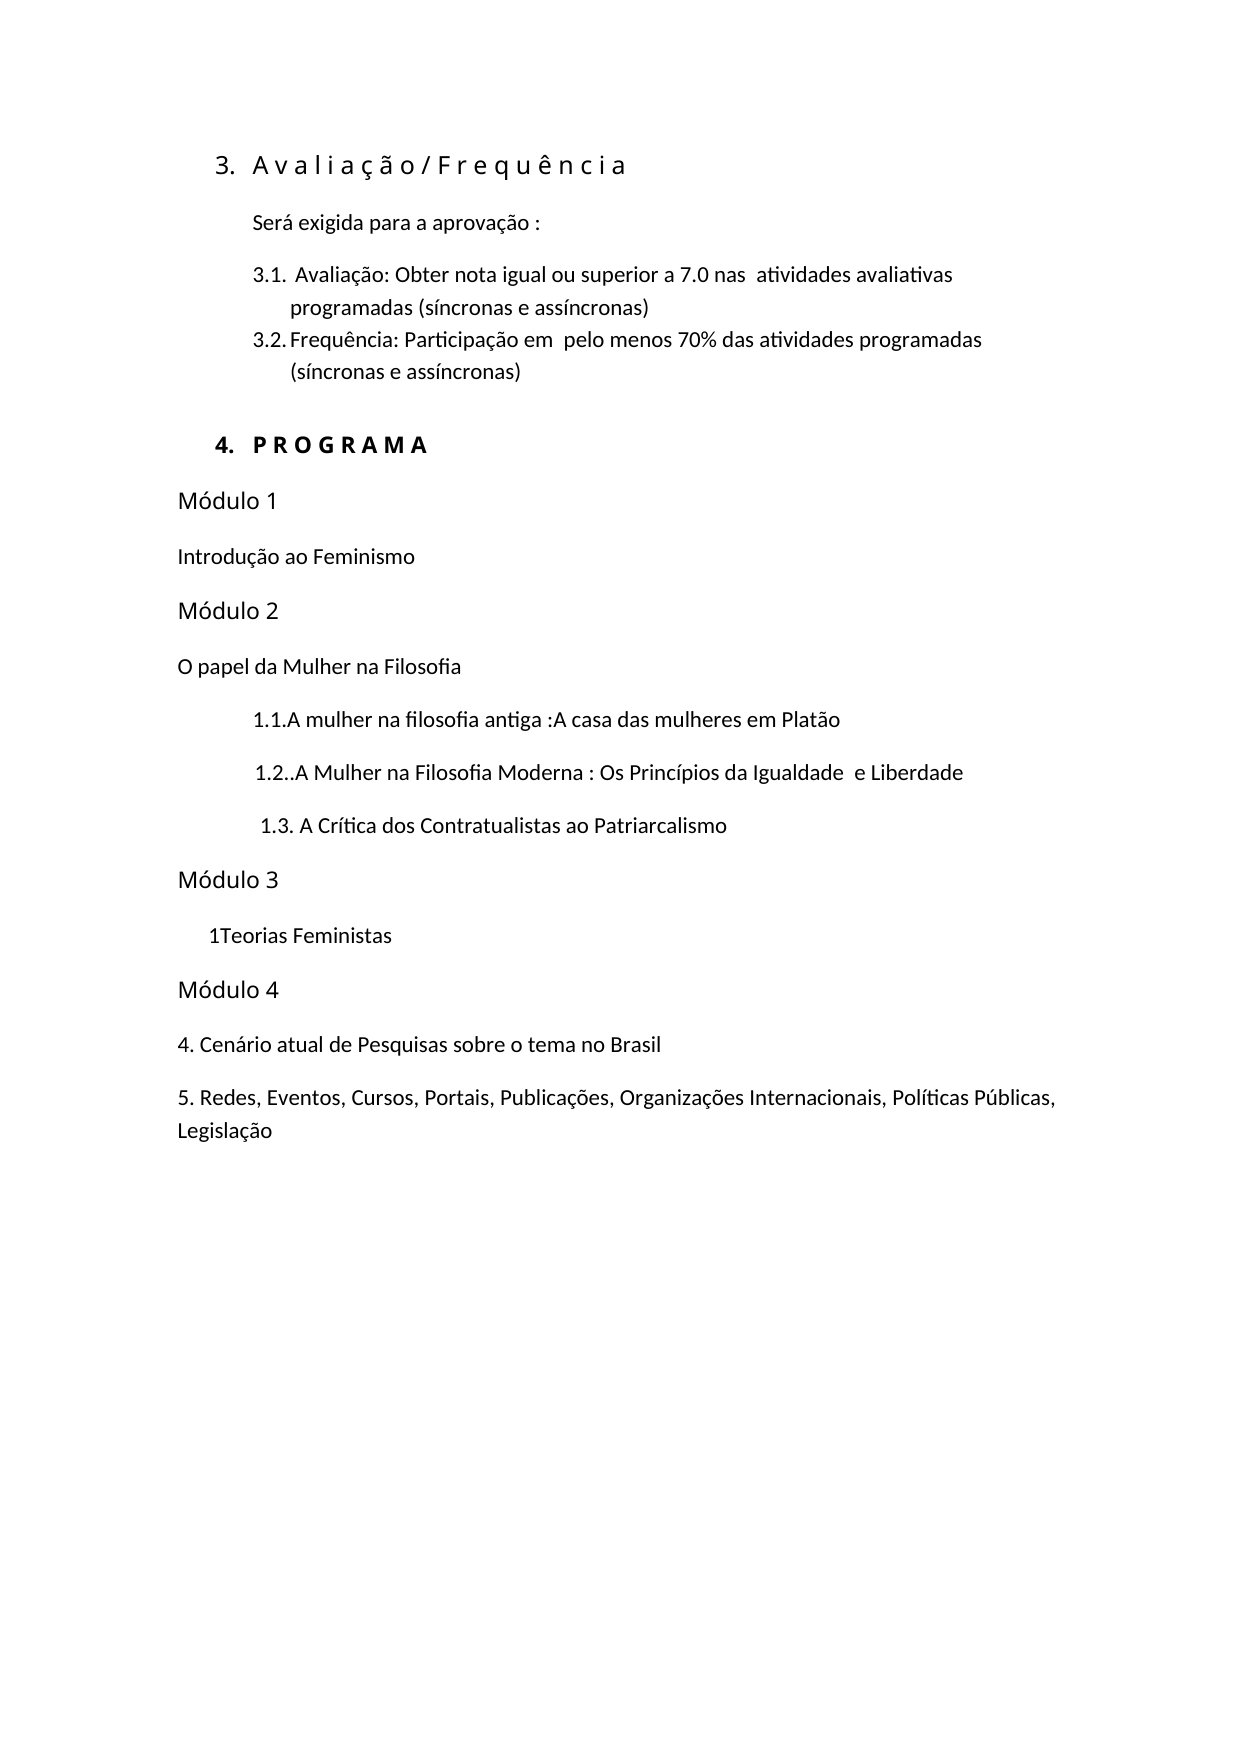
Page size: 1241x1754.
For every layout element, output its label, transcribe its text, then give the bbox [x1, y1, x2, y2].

text Módulo 1 [177, 485, 1063, 517]
list A v a l i a ç ã o / F r e q u ê n c i a [215, 148, 1063, 182]
text 1.2..A Mulher na Filosofia Moderna : Os Princípios da Igualdade e Liberdade [177, 758, 1063, 786]
list P R O G R A M A [215, 428, 1063, 460]
text 1Teorias Feministas [177, 921, 1063, 949]
list 1.1.A mulher na filosofia antiga :A casa das mulheres em Platão [252, 705, 1063, 733]
text Módulo 3 [177, 864, 1063, 895]
text 4. Cenário atual de Pesquisas sobre o tema no Brasil [177, 1031, 1063, 1058]
text Módulo 2 [177, 595, 1063, 626]
text 5. Redes, Eventos, Cursos, Portais, Publicações, Organizações Internacionais, Políticas Públicas, Legislação [177, 1083, 1063, 1144]
list Avaliação: Obter nota igual ou superior a 7.0 nas atividades avaliativas programadas (síncronas e assíncronas) [252, 261, 1063, 321]
text Será exigida para a aprovação : [252, 208, 1063, 236]
text Módulo 4 [177, 974, 1063, 1005]
list Frequência: Participação em pelo menos 70% das atividades programadas (síncronas e assíncronas) [252, 325, 1063, 385]
text O papel da Mulher na Filosofia [177, 652, 1063, 680]
text Introdução ao Feminismo [177, 542, 1063, 570]
text 1.3. A Crítica dos Contratualistas ao Patriarcalismo [177, 811, 1063, 839]
